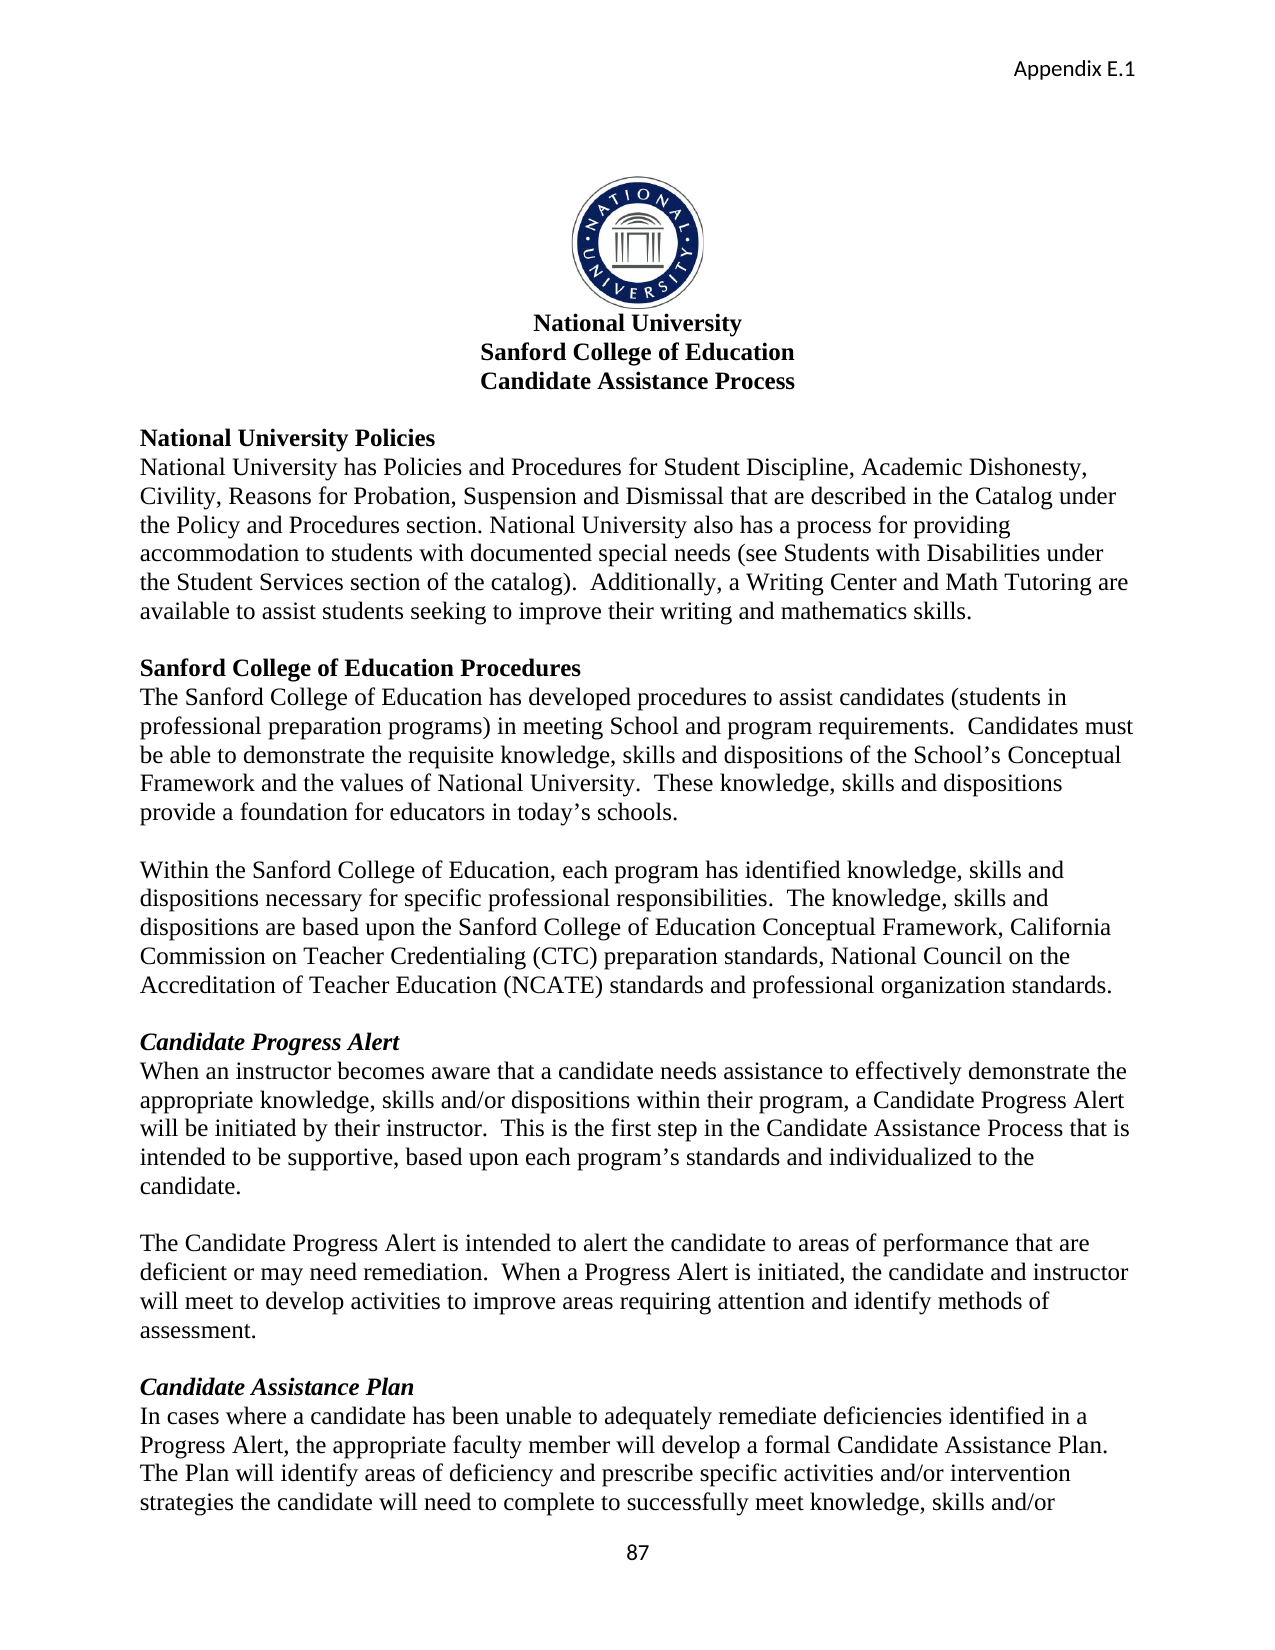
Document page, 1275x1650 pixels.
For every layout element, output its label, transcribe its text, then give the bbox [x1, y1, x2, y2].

text The Candidate Progress Alert is intended to alert the candidate to areas of performance that are deficient or may need remediation. When a Progress Alert is initiated, the candidate and instructor will meet to develop activities to improve areas requiring attention and identify methods of assessment. [139, 1228, 1135, 1343]
text Sanford College of Education [139, 337, 1135, 366]
text National University [139, 308, 1135, 337]
text The Sanford College of Education has developed procedures to assist candidates (students in professional preparation programs) in meeting School and program requirements. Candidates must be able to demonstrate the requisite knowledge, skills and dispositions of the School’s Conceptual Framework and the values of National University. These knowledge, skills and dispositions provide a foundation for educators in today’s schools. [139, 682, 1135, 826]
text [139, 1401, 1135, 1516]
text Within the Sanford College of Education, each program has identified knowledge, skills and dispositions necessary for specific professional responsibilities. The knowledge, skills and dispositions are based upon the Sanford College of Education Conceptual Framework, California Commission on Teacher Credentialing (CTC) preparation standards, National Council on the Accreditation of Teacher Education (NCATE) standards and professional organization standards. [139, 855, 1135, 998]
text National University Policies [139, 423, 1135, 452]
text Candidate Assistance Plan [139, 1372, 1135, 1401]
text Candidate Assistance Process [139, 366, 1135, 395]
text National University has Policies and Procedures for Student Discipline, Academic Dishonesty, Civility, Reasons for Probation, Suspension and Dismissal that are described in the Catalog under the Policy and Procedures section. National University also has a process for providing accommodation to students with documented special needs (see Students with Disabilities under the Student Services section of the catalog). Additionally, a Writing Center and Math Tutoring are available to assist students seeking to improve their writing and mathematics skills. [139, 452, 1135, 625]
text Candidate Progress Alert [139, 1027, 1135, 1056]
picture [571, 176, 704, 309]
text Sanford College of Education Procedures [139, 653, 1135, 682]
text When an instructor becomes aware that a candidate needs assistance to effectively demonstrate the appropriate knowledge, skills and/or dispositions within their program, a Candidate Progress Alert will be initiated by their instructor. This is the first step in the Candidate Assistance Process that is intended to be supportive, based upon each program’s standards and individualized to the candidate. [139, 1056, 1135, 1200]
